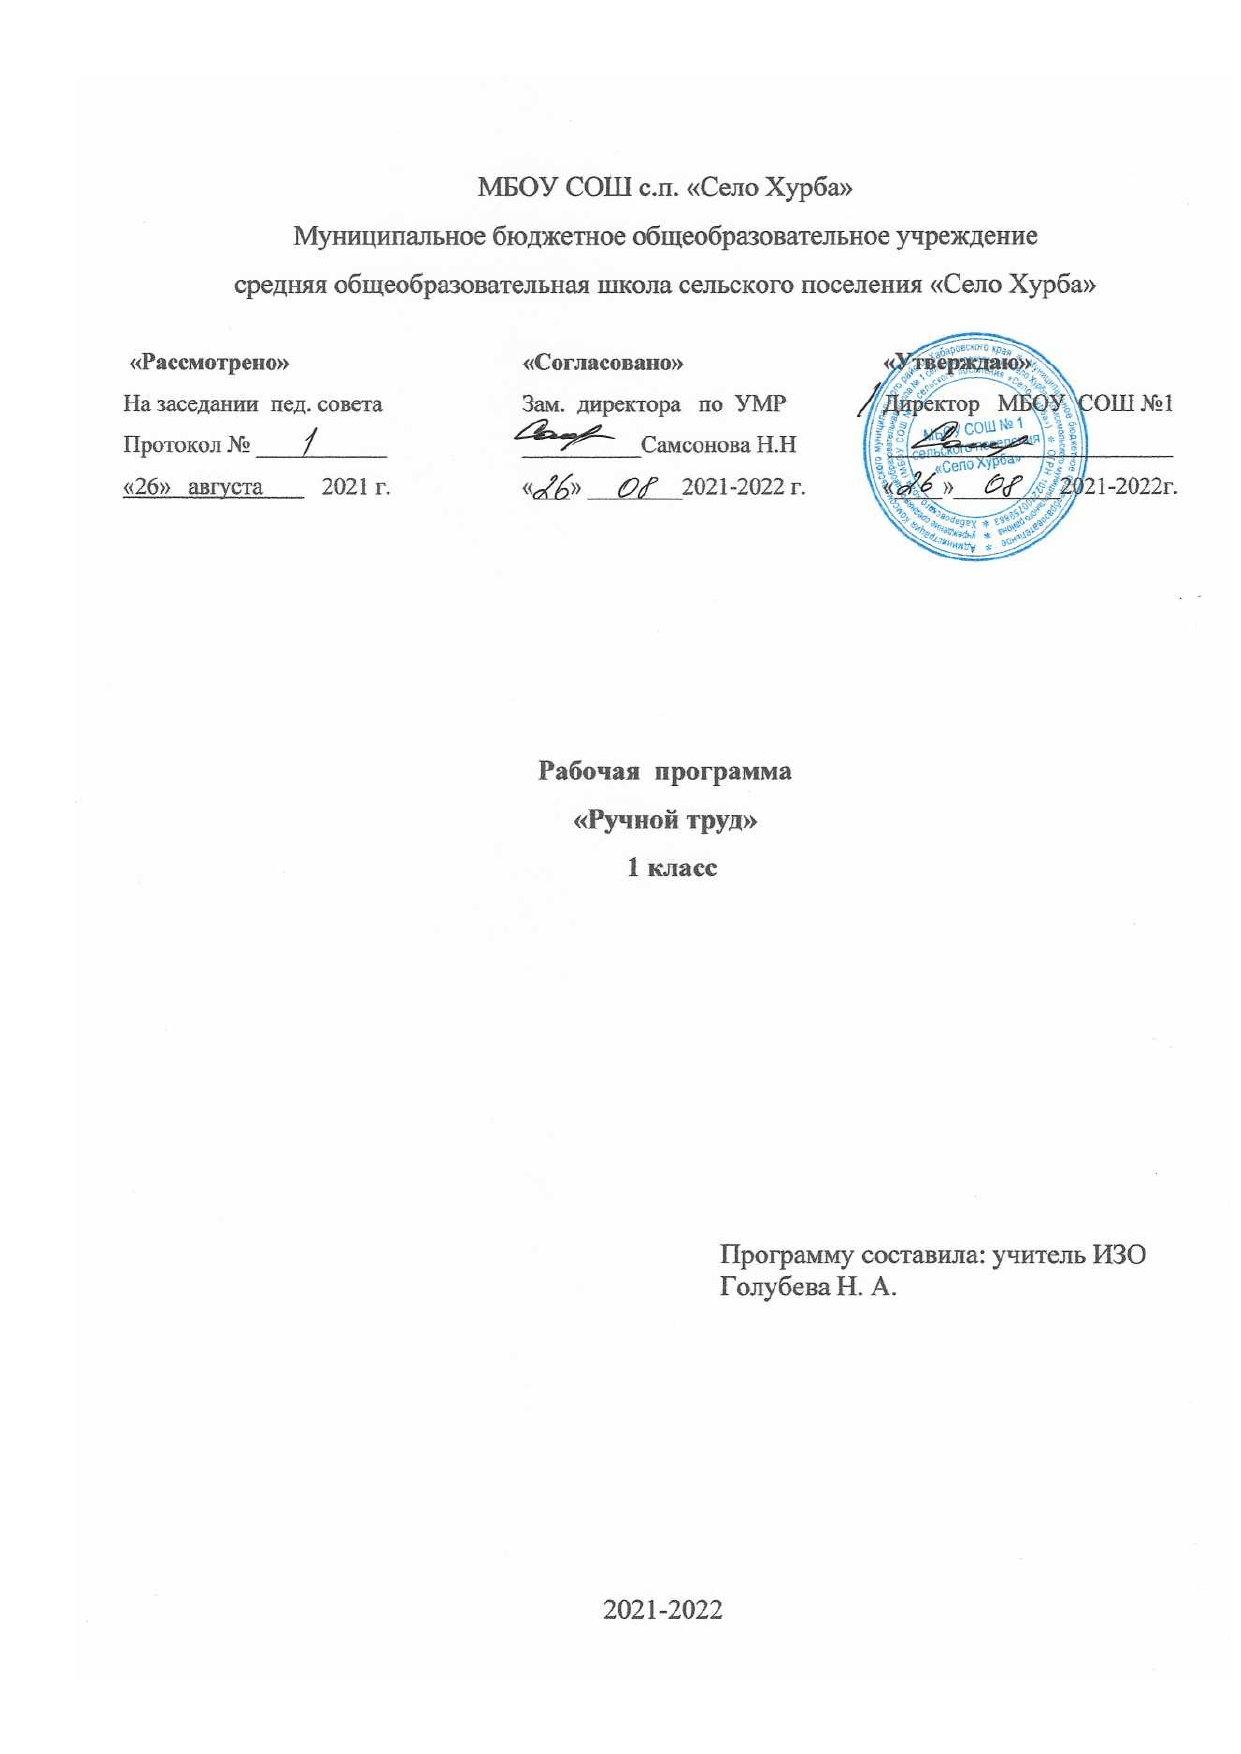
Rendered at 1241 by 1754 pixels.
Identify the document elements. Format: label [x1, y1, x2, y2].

picture [75, 75, 1231, 1679]
